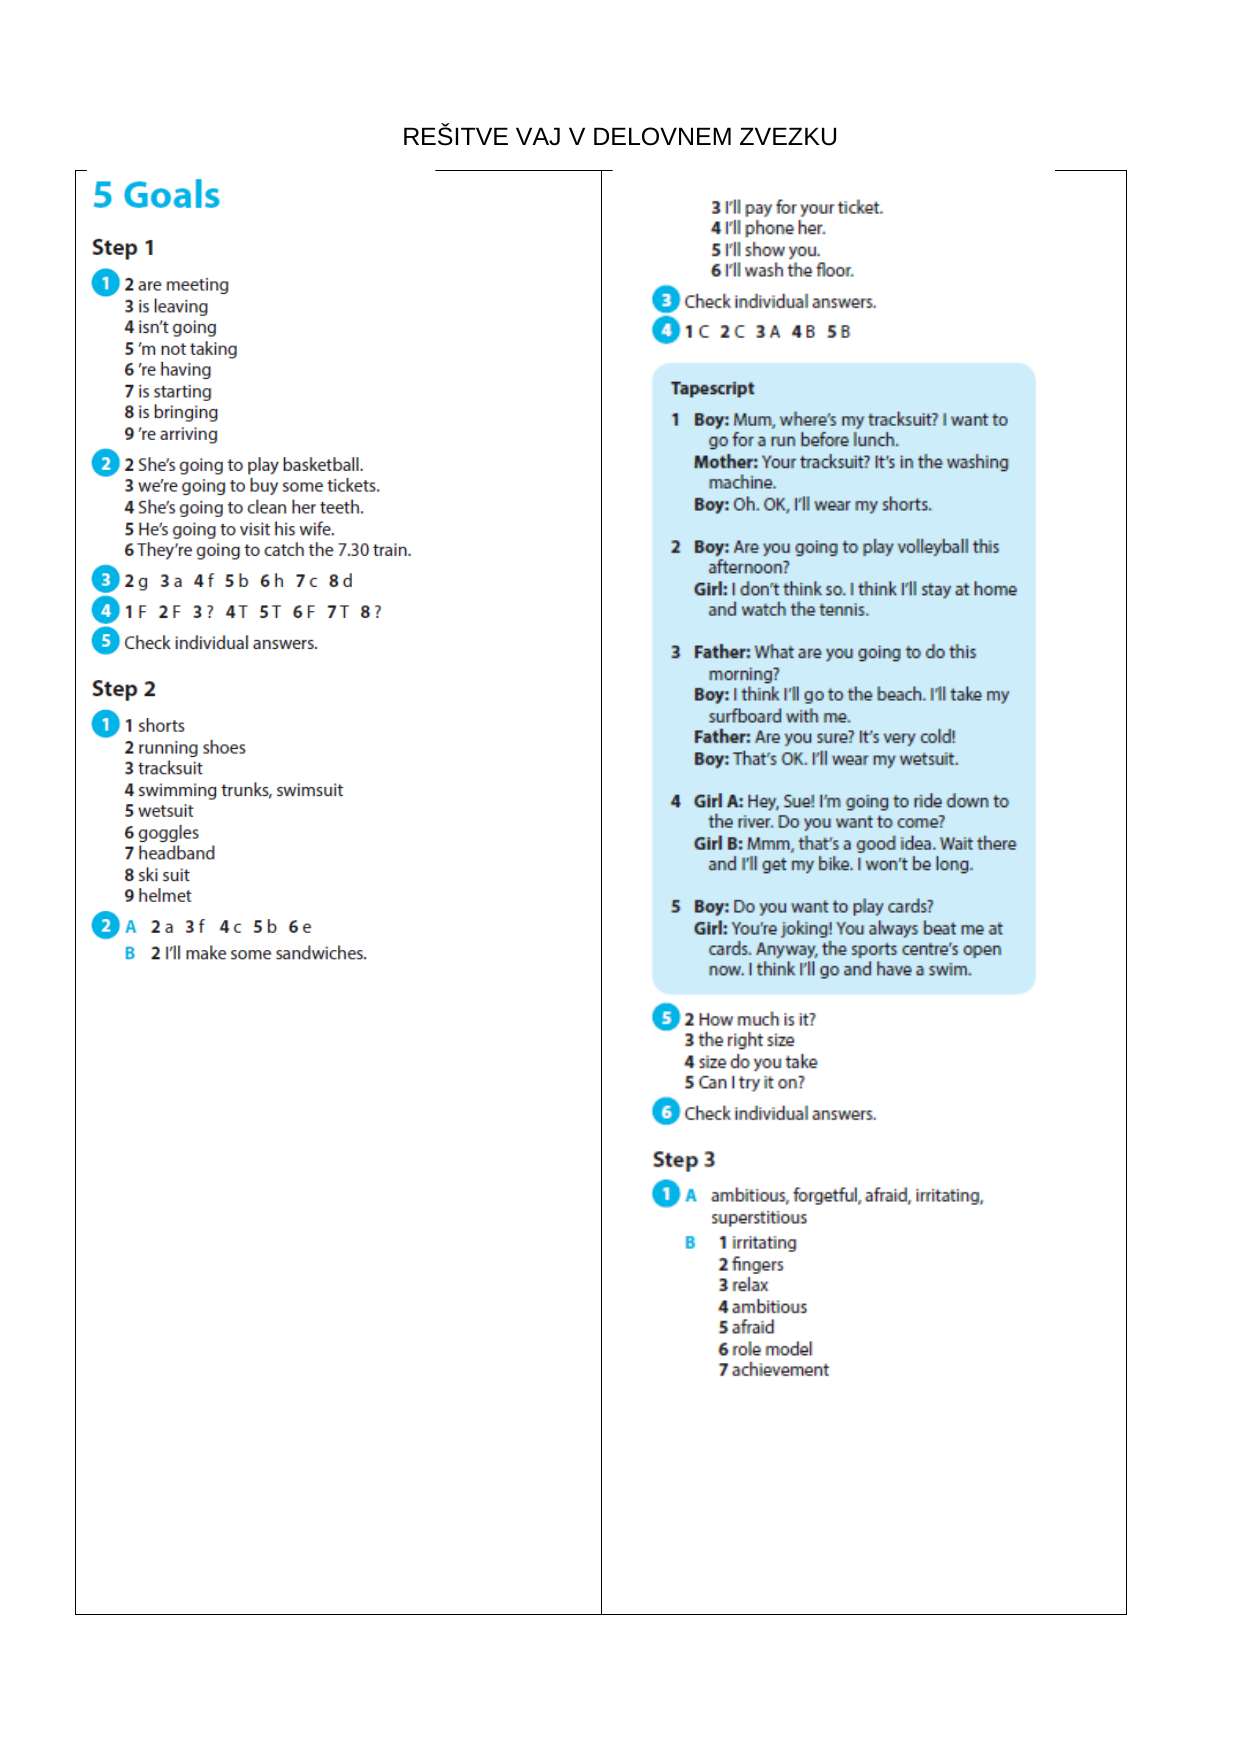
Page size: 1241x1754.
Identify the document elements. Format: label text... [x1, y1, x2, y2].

table_header [76, 171, 601, 1614]
text REŠITVE VAJ V DELOVNEM ZVEZKU [75, 122, 1165, 151]
table_header [602, 171, 1126, 1614]
